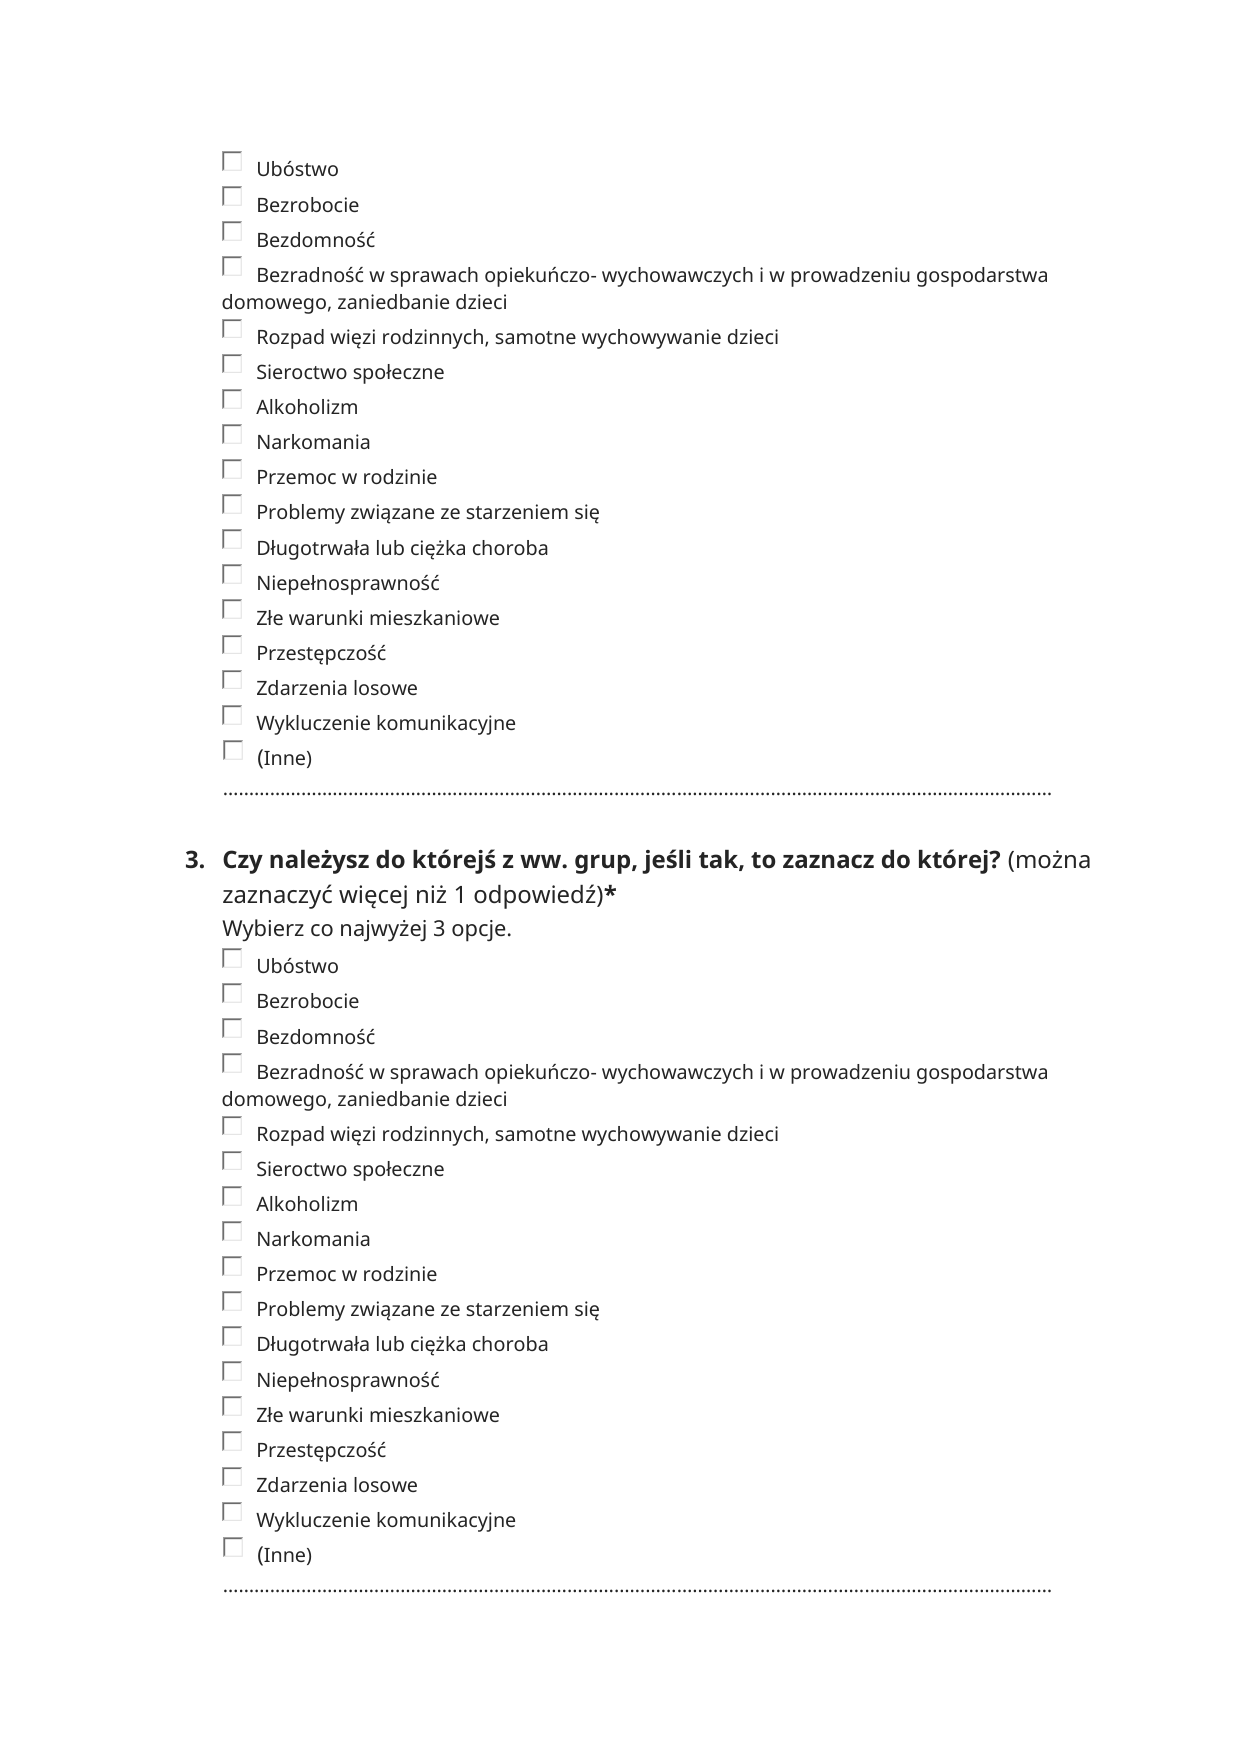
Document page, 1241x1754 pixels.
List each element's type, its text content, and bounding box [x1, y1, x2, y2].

text Wykluczenie komunikacyjne [221, 1498, 1093, 1533]
text Zdarzenia losowe [221, 666, 1093, 701]
list Czy należysz do którejś z ww. grup, jeśli tak, to zaznacz do której? (można zaznaczyć więcej niż 1 odpowiedź)* Wybierz co najwyżej 3 opcje. [185, 842, 1093, 942]
text Bezrobocie [221, 183, 1093, 218]
text Ubóstwo [221, 944, 1093, 980]
text Sieroctwo społeczne [221, 350, 1093, 385]
text Złe warunki mieszkaniowe [221, 1393, 1093, 1428]
text Ubóstwo [221, 148, 1093, 183]
text Bezradność w sprawach opiekuńczo- wychowawczych i w prowadzeniu gospodarstwa domowego, zaniedbanie dzieci [221, 1050, 1093, 1112]
text Narkomania [221, 420, 1093, 455]
text Rozpad więzi rodzinnych, samotne wychowywanie dzieci [221, 1112, 1093, 1147]
text Alkoholizm [221, 1182, 1093, 1217]
text Niepełnosprawność [221, 1358, 1093, 1393]
text Wykluczenie komunikacyjne [221, 701, 1093, 736]
list (Inne) …………………………………………………………………………………………………………………………………………… [223, 736, 1093, 801]
text Sieroctwo społeczne [221, 1147, 1093, 1182]
text Bezrobocie [221, 980, 1093, 1015]
text Bezdomność [221, 1015, 1093, 1050]
text Alkoholizm [221, 385, 1093, 420]
text Przestępczość [221, 631, 1093, 666]
text Rozpad więzi rodzinnych, samotne wychowywanie dzieci [221, 315, 1093, 350]
text Bezradność w sprawach opiekuńczo- wychowawczych i w prowadzeniu gospodarstwa domowego, zaniedbanie dzieci [221, 253, 1093, 315]
text Narkomania [221, 1217, 1093, 1252]
text Bezdomność [221, 218, 1093, 253]
text Złe warunki mieszkaniowe [221, 596, 1093, 631]
list (Inne) …………………………………………………………………………………………………………………………………………… [223, 1533, 1093, 1598]
text Przestępczość [221, 1428, 1093, 1463]
text Problemy związane ze starzeniem się [221, 1287, 1093, 1323]
text Przemoc w rodzinie [221, 455, 1093, 491]
text Długotrwała lub ciężka choroba [221, 1323, 1093, 1358]
text Przemoc w rodzinie [221, 1252, 1093, 1287]
text Długotrwała lub ciężka choroba [221, 526, 1093, 561]
text Zdarzenia losowe [221, 1463, 1093, 1498]
text Problemy związane ze starzeniem się [221, 491, 1093, 526]
text Niepełnosprawność [221, 561, 1093, 596]
